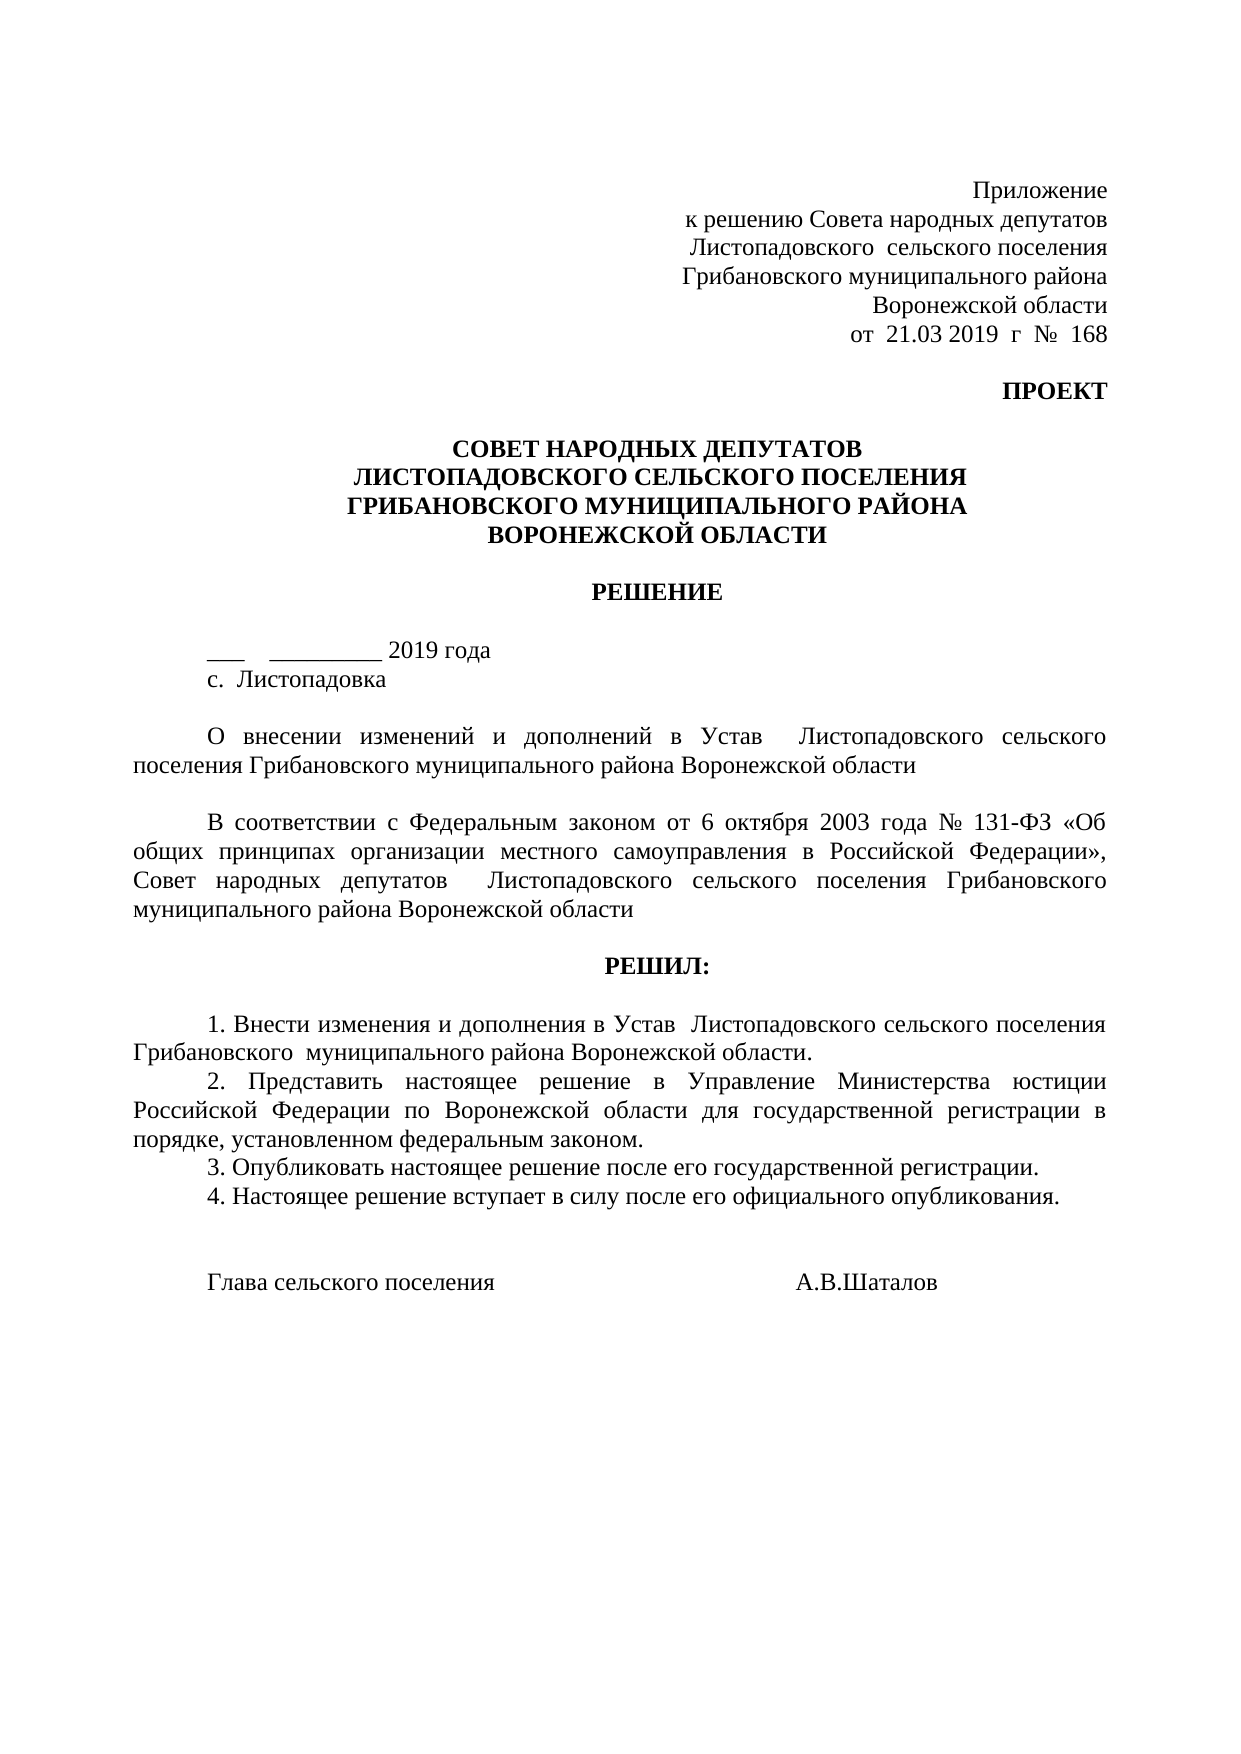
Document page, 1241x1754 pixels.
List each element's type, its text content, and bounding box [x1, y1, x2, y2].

text РЕШИЛ: [133, 951, 1107, 980]
text Листопадовского сельского поселения [133, 232, 1107, 261]
text с. Листопадовка [133, 664, 1107, 692]
text РЕШЕНИЕ [133, 577, 1107, 606]
text к решению Совета народных депутатов [133, 204, 1107, 232]
text ПРОЕКТ [133, 376, 1107, 405]
text В соответствии с Федеральным законом от 6 октября 2003 года № 131-ФЗ «Об общих принципах организации местного самоуправления в Российской Федерации», Совет народных депутатов Листопадовского сельского поселения Грибановского муниципального района Воронежской области [133, 807, 1107, 922]
text Глава сельского поселения А.В.Шаталов [133, 1267, 1107, 1296]
text от 21.03 2019 г № 168 [133, 319, 1107, 347]
text ЛИСТОПАДОВСКОГО СЕЛЬСКОГО ПОСЕЛЕНИЯ [133, 462, 1107, 491]
text Воронежской области [133, 290, 1107, 319]
text Приложение [133, 175, 1107, 204]
text 2. Представить настоящее решение в Управление Министерства юстиции Российской Федерации по Воронежской области для государственной регистрации в порядке, установленном федеральным законом. [133, 1066, 1107, 1152]
text 3. Опубликовать настоящее решение после его государственной регистрации. [133, 1152, 1107, 1181]
text 1. Внести изменения и дополнения в Устав Листопадовского сельского поселения Грибановского муниципального района Воронежской области. [133, 1009, 1107, 1066]
text Грибановского муниципального района [133, 261, 1107, 290]
text ГРИБАНОВСКОГО МУНИЦИПАЛЬНОГО РАЙОНА [133, 491, 1107, 520]
text О внесении изменений и дополнений в Устав Листопадовского сельского поселения Грибановского муниципального района Воронежской области [133, 721, 1107, 779]
text СОВЕТ НАРОДНЫХ ДЕПУТАТОВ [133, 434, 1107, 462]
text 4. Настоящее решение вступает в силу после его официального опубликования. [133, 1181, 1107, 1210]
text ___ _________ 2019 года [133, 635, 1107, 664]
text ВОРОНЕЖСКОЙ ОБЛАСТИ [133, 520, 1107, 549]
